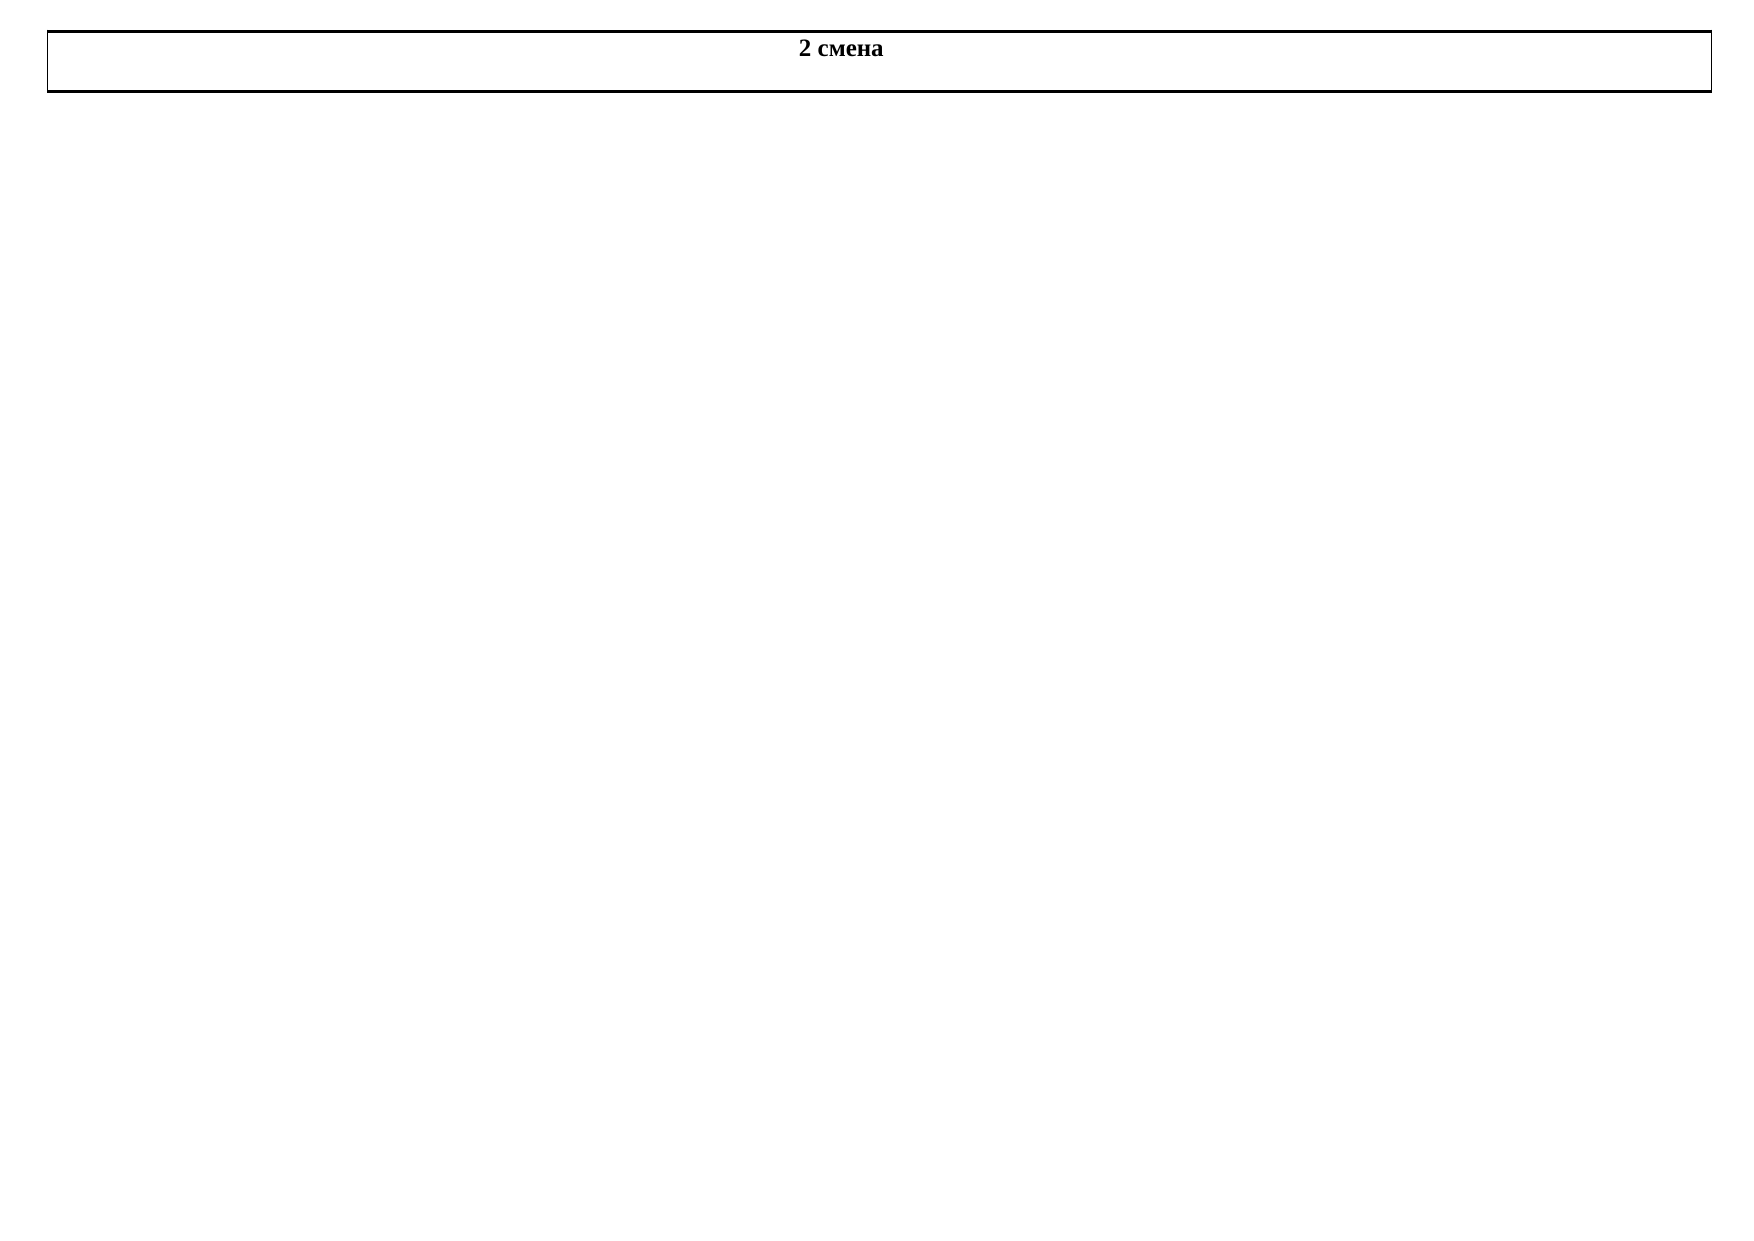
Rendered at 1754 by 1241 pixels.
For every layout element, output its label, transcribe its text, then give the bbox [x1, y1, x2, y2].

table_header 2 смена [48, 33, 1711, 90]
